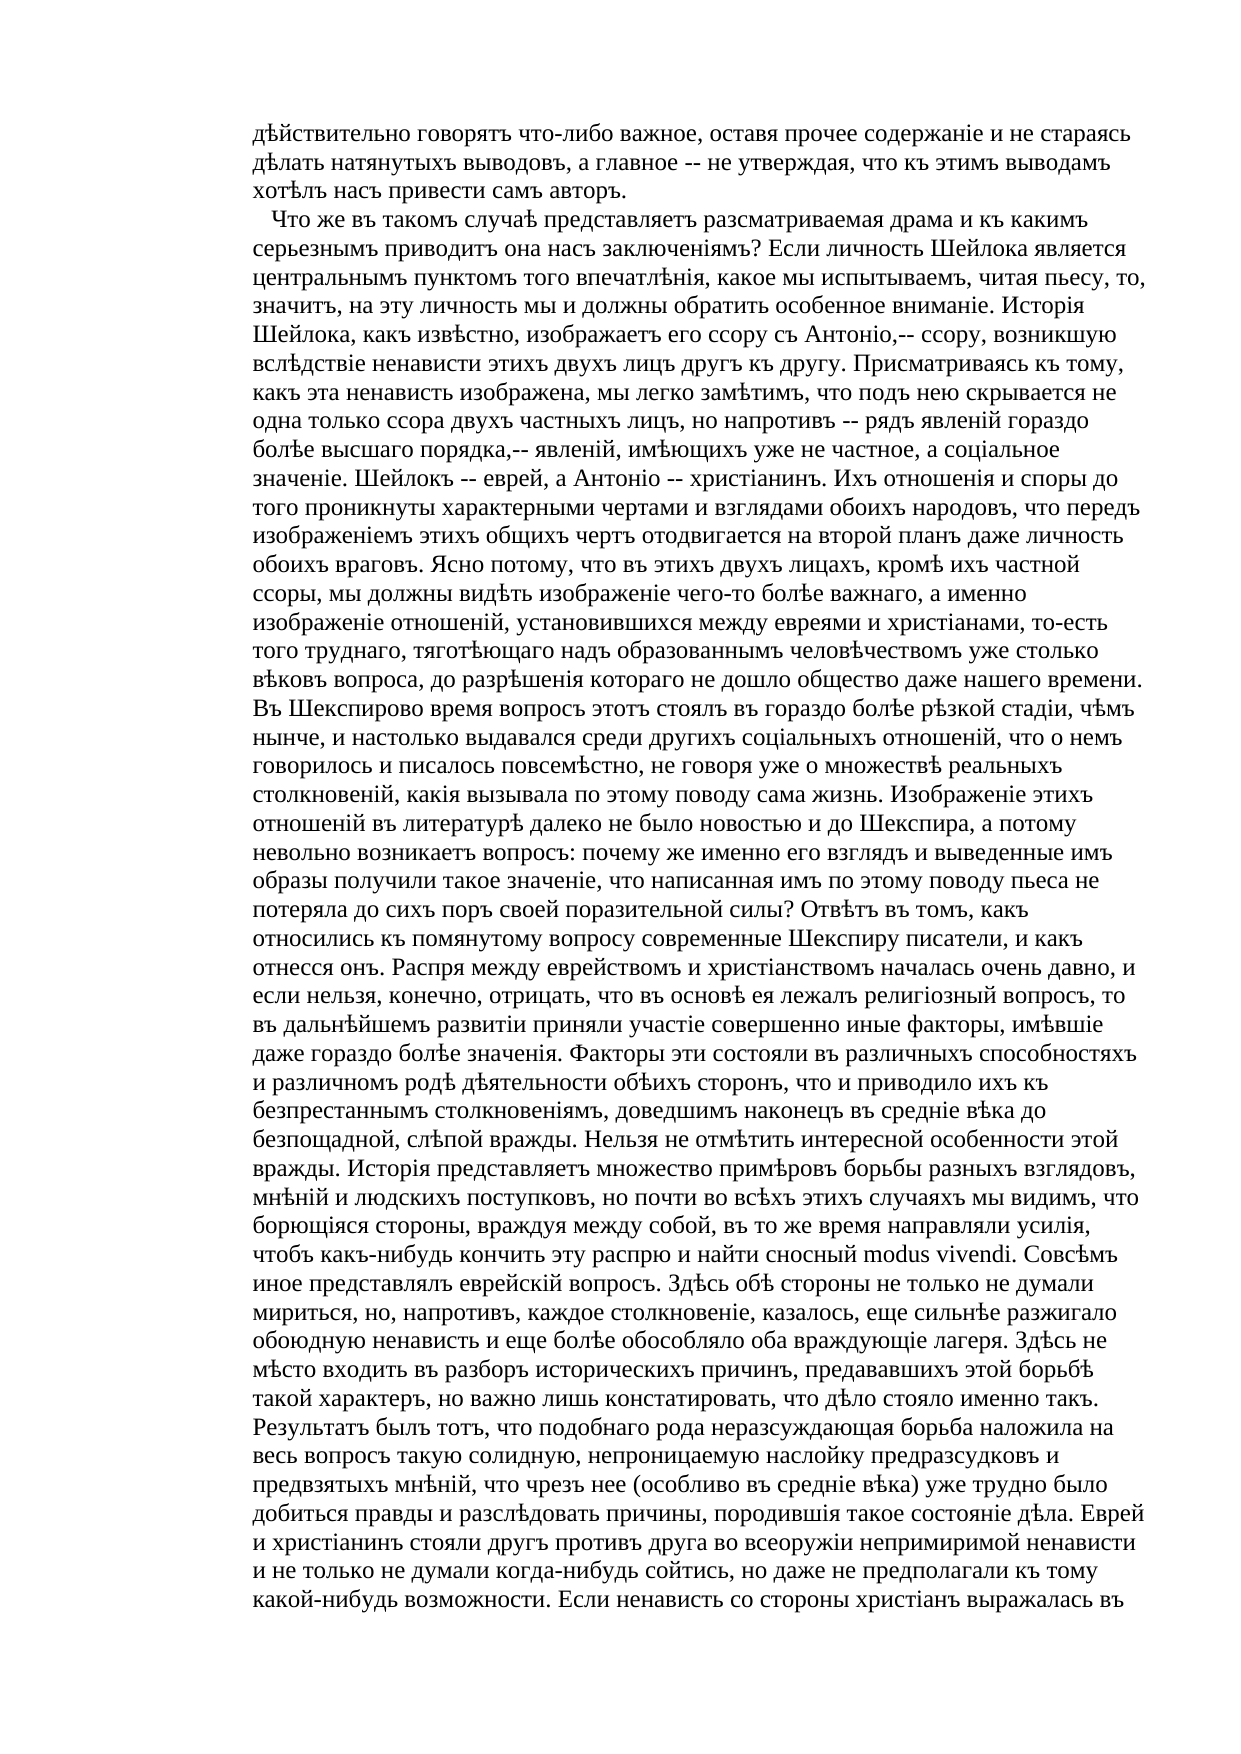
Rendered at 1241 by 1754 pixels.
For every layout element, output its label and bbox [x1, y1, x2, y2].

text [252, 204, 1152, 1613]
text [252, 118, 1152, 204]
